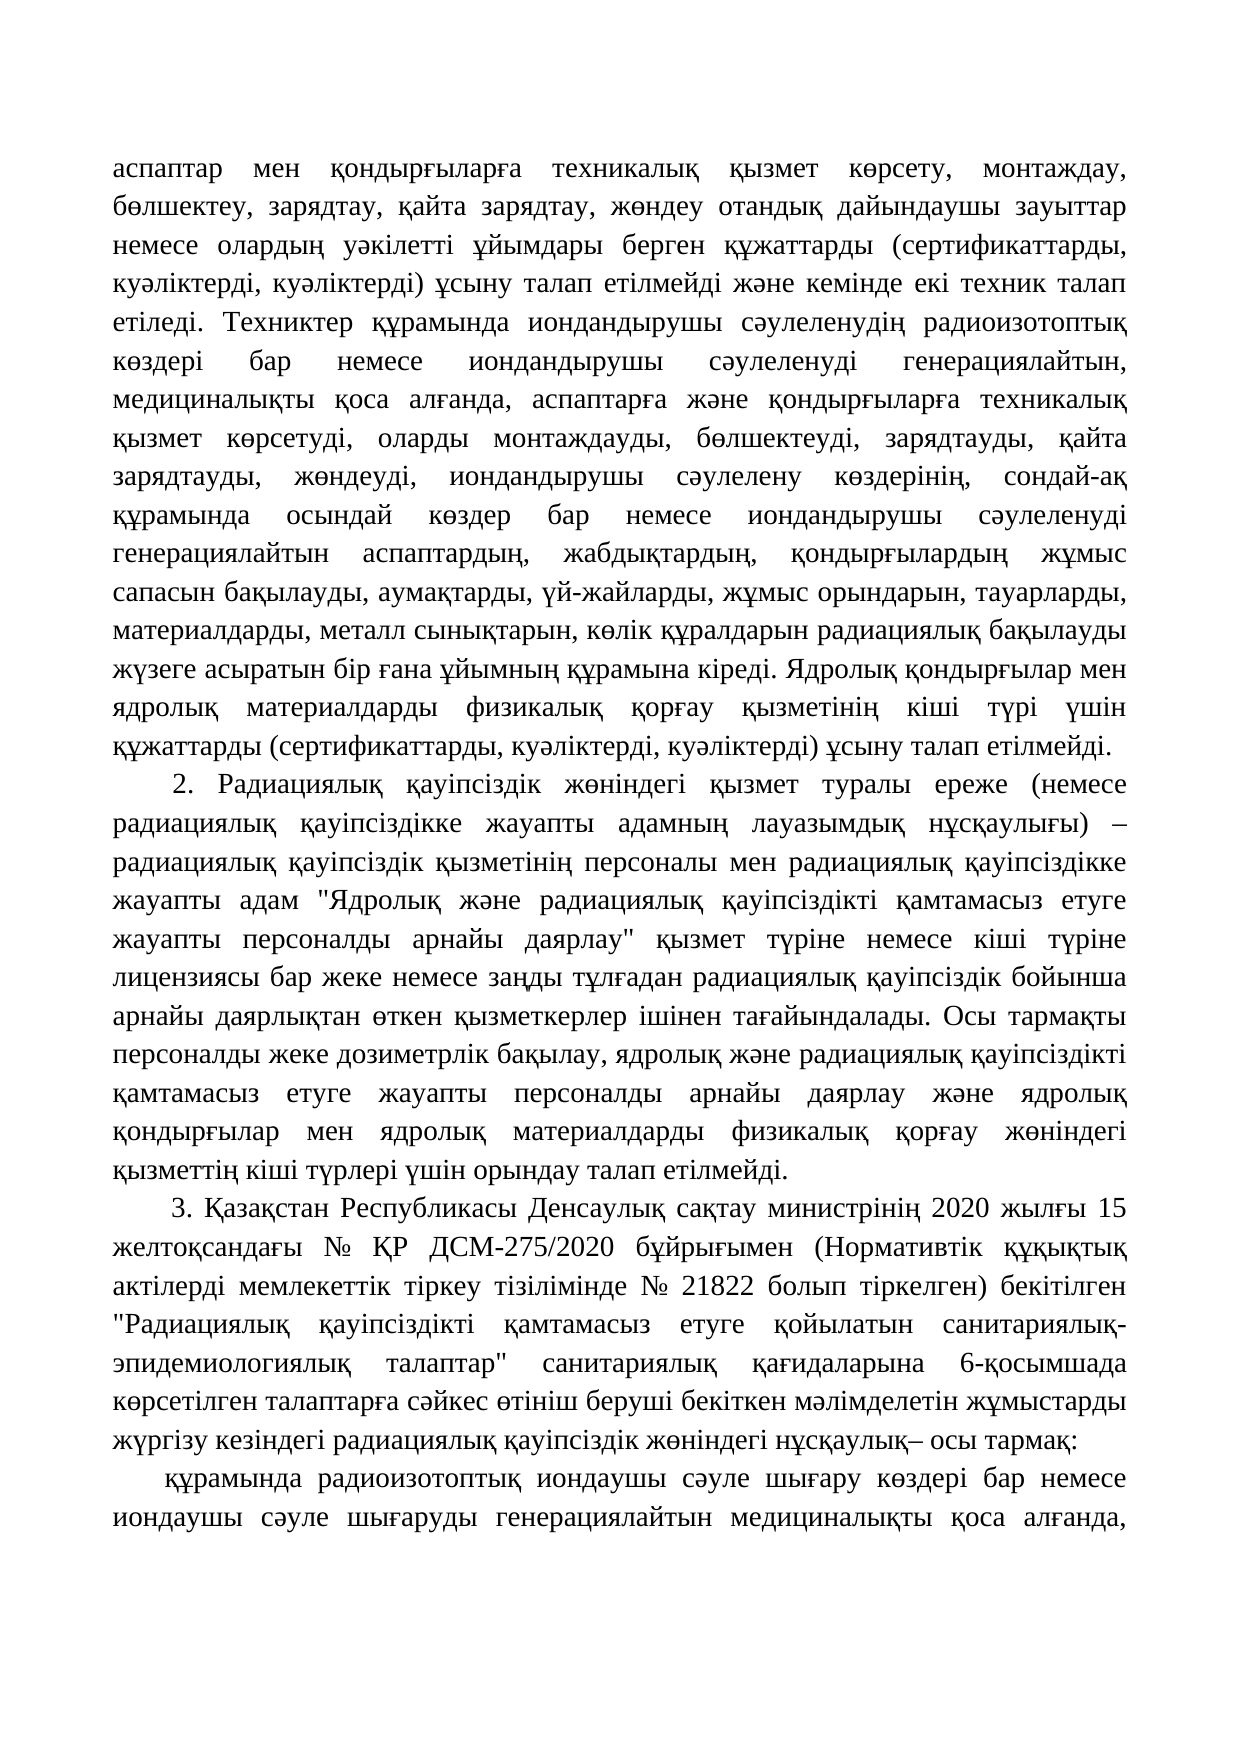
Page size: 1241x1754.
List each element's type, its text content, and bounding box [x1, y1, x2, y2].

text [112, 150, 1128, 762]
text 3. Қазақстан Республикасы Денсаулық сақтау министрінің 2020 жылғы 15 желтоқсандағы № ҚР ДСМ-275/2020 бұйрығымен (Нормативтік құқықтық актілерді мемлекеттік тіркеу тізілімінде № 21822 болып тіркелген) бекітілген "Радиациялық қауіпсіздікті қамтамасыз етуге қойылатын санитариялық-эпидемиологиялық талаптар" санитариялық қағидаларына 6-қосымшада көрсетілген талаптарға сәйкес өтініш беруші бекіткен мәлімделетін жұмыстарды жүргізу кезіндегі радиациялық қауіпсіздік жөніндегі нұсқаулық– осы тармақ: [112, 1191, 1128, 1455]
text 2. Радиациялық қауіпсіздік жөніндегі қызмет туралы ереже (немесе радиациялық қауіпсіздікке жауапты адамның лауазымдық нұсқаулығы) – радиациялық қауіпсіздік қызметінің персоналы мен радиациялық қауіпсіздікке жауапты адам "Ядролық және радиациялық қауіпсіздікті қамтамасыз етуге жауапты персоналды арнайы даярлау" қызмет түріне немесе кіші түріне лицензиясы бар жеке немесе заңды тұлғадан радиациялық қауіпсіздік бойынша арнайы даярлықтан өткен қызметкерлер ішінен тағайындалады. Осы тармақты персоналды жеке дозиметрлік бақылау, ядролық және радиациялық қауіпсіздікті қамтамасыз етуге жауапты персоналды арнайы даярлау және ядролық қондырғылар мен ядролық материалдарды физикалық қорғау жөніндегі қызметтің кіші түрлері үшін орындау талап етілмейді. [112, 767, 1128, 1186]
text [112, 1460, 1128, 1532]
